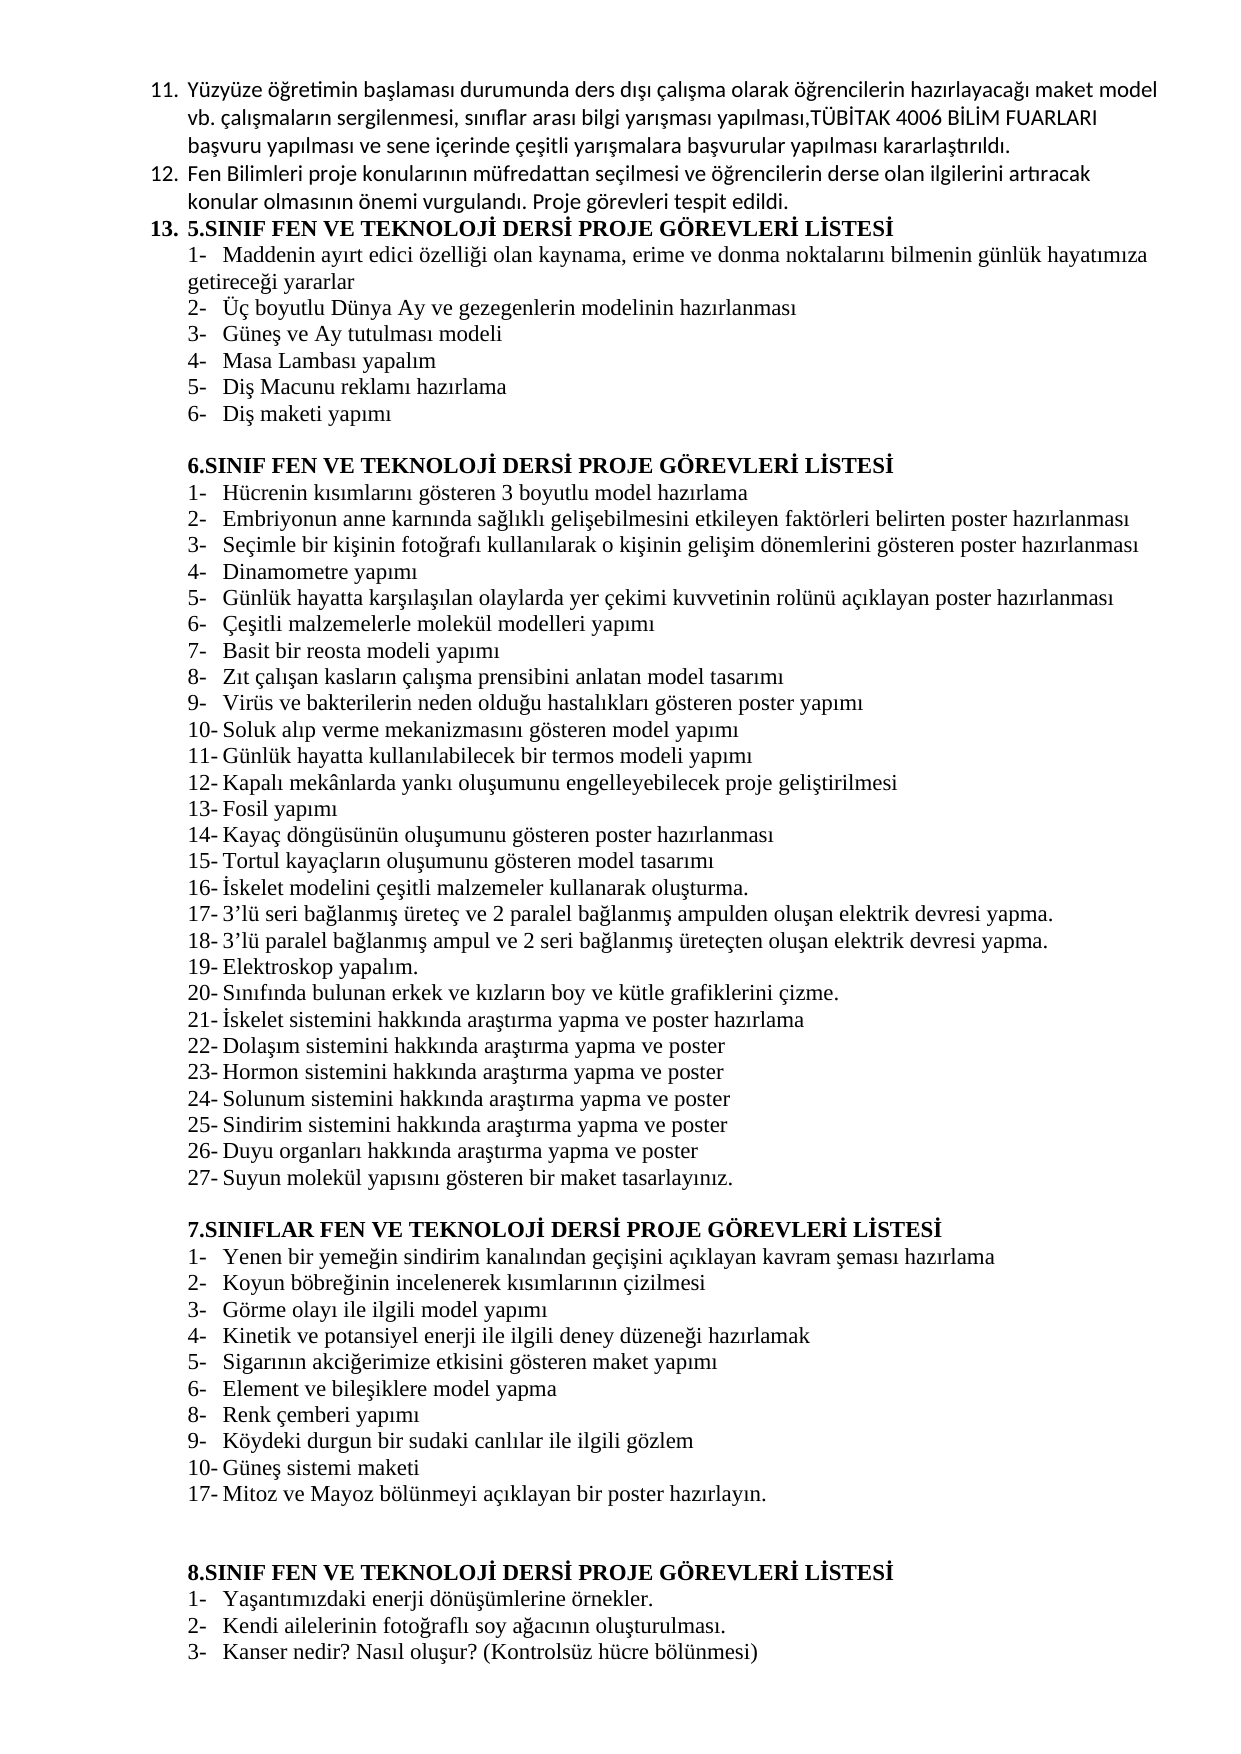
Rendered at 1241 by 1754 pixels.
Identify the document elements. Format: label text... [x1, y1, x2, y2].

list 1- Hücrenin kısımlarını gösteren 3 boyutlu model hazırlama [187, 479, 1165, 505]
list 27- Suyun molekül yapısını gösteren bir maket tasarlayınız. [187, 1164, 1165, 1190]
list 22- Dolaşım sistemini hakkında araştırma yapma ve poster [187, 1032, 1165, 1058]
list 8- Zıt çalışan kasların çalışma prensibini anlatan model tasarımı [187, 663, 1165, 689]
list 20- Sınıfında bulunan erkek ve kızların boy ve kütle grafiklerini çizme. [187, 979, 1165, 1006]
list 2- Embriyonun anne karnında sağlıklı gelişebilmesini etkileyen faktörleri belirten poster hazırlanması [187, 505, 1165, 531]
list 8.SINIF FEN VE TEKNOLOJİ DERSİ PROJE GÖREVLERİ LİSTESİ [187, 1559, 1165, 1586]
list 26- Duyu organları hakkında araştırma yapma ve poster [187, 1137, 1165, 1164]
list 17- Mitoz ve Mayoz bölünmeyi açıklayan bir poster hazırlayın. [187, 1480, 1165, 1506]
list 7- Basit bir reosta modeli yapımı [187, 637, 1165, 663]
list 6.SINIF FEN VE TEKNOLOJİ DERSİ PROJE GÖREVLERİ LİSTESİ [187, 452, 1165, 479]
list 10- Güneş sistemi maketi [187, 1454, 1165, 1480]
list 2- Üç boyutlu Dünya Ay ve gezegenlerin modelinin hazırlanması [187, 294, 1165, 321]
list 13- Fosil yapımı [187, 795, 1165, 821]
list 6- Çeşitli malzemelerle molekül modelleri yapımı [187, 610, 1165, 637]
list 1- Yenen bir yemeğin sindirim kanalından geçişini açıklayan kavram şeması hazırlama [187, 1243, 1165, 1269]
list 3- Seçimle bir kişinin fotoğrafı kullanılarak o kişinin gelişim dönemlerini gösteren poster hazırlanması [187, 531, 1165, 558]
list 16- İskelet modelini çeşitli malzemeler kullanarak oluşturma. [187, 874, 1165, 900]
list 9- Köydeki durgun bir sudaki canlılar ile ilgili gözlem [187, 1427, 1165, 1454]
list 3- Görme olayı ile ilgili model yapımı [187, 1296, 1165, 1322]
list 23- Hormon sistemini hakkında araştırma yapma ve poster [187, 1058, 1165, 1085]
list 11- Günlük hayatta kullanılabilecek bir termos modeli yapımı [187, 742, 1165, 768]
list 9- Virüs ve bakterilerin neden olduğu hastalıkları gösteren poster yapımı [187, 689, 1165, 716]
list 3- Kanser nedir? Nasıl oluşur? (Kontrolsüz hücre bölünmesi) [187, 1638, 1165, 1664]
list 5- Sigarının akciğerimize etkisini gösteren maket yapımı [187, 1348, 1165, 1375]
list 10- Soluk alıp verme mekanizmasını gösteren model yapımı [187, 716, 1165, 742]
list 5- Diş Macunu reklamı hazırlama [187, 373, 1165, 399]
list 4- Masa Lambası yapalım [187, 347, 1165, 373]
list 6- Element ve bileşiklere model yapma [187, 1375, 1165, 1401]
list 3- Güneş ve Ay tutulması modeli [187, 321, 1165, 347]
list 19- Elektroskop yapalım. [187, 953, 1165, 979]
list 1- Maddenin ayırt edici özelliği olan kaynama, erime ve donma noktalarını bilmenin günlük hayatımıza getireceği yararlar [187, 241, 1165, 294]
list 24- Solunum sistemini hakkında araştırma yapma ve poster [187, 1085, 1165, 1111]
list 6- Diş maketi yapımı [187, 399, 1165, 426]
list Fen Bilimleri proje konularının müfredattan seçilmesi ve öğrencilerin derse olan ilgilerini artıracak konular olmasının önemi vurgulandı. Proje görevleri tespit edildi. [150, 159, 1165, 215]
list 7.SINIFLAR FEN VE TEKNOLOJİ DERSİ PROJE GÖREVLERİ LİSTESİ [187, 1217, 1165, 1243]
list 8- Renk çemberi yapımı [187, 1401, 1165, 1427]
list 15- Tortul kayaçların oluşumunu gösteren model tasarımı [187, 848, 1165, 874]
list 14- Kayaç döngüsünün oluşumunu gösteren poster hazırlanması [187, 821, 1165, 848]
list 5- Günlük hayatta karşılaşılan olaylarda yer çekimi kuvvetinin rolünü açıklayan poster hazırlanması [187, 584, 1165, 610]
list 21- İskelet sistemini hakkında araştırma yapma ve poster hazırlama [187, 1006, 1165, 1032]
list 25- Sindirim sistemini hakkında araştırma yapma ve poster [187, 1111, 1165, 1137]
list 2- Kendi ailelerinin fotoğraflı soy ağacının oluşturulması. [187, 1612, 1165, 1638]
list 5.SINIF FEN VE TEKNOLOJİ DERSİ PROJE GÖREVLERİ LİSTESİ [150, 215, 1165, 241]
list 18- 3’lü paralel bağlanmış ampul ve 2 seri bağlanmış üreteçten oluşan elektrik devresi yapma. [187, 927, 1165, 953]
list 4- Kinetik ve potansiyel enerji ile ilgili deney düzeneği hazırlamak [187, 1322, 1165, 1348]
list 1- Yaşantımızdaki enerji dönüşümlerine örnekler. [187, 1586, 1165, 1612]
list Yüzyüze öğretimin başlaması durumunda ders dışı çalışma olarak öğrencilerin hazırlayacağı maket model vb. çalışmaların sergilenmesi, sınıflar arası bilgi yarışması yapılması,TÜBİTAK 4006 BİLİM FUARLARI başvuru yapılması ve sene içerinde çeşitli yarışmalara başvurular yapılması kararlaştırıldı. [150, 75, 1165, 159]
list 4- Dinamometre yapımı [187, 558, 1165, 584]
list 2- Koyun böbreğinin incelenerek kısımlarının çizilmesi [187, 1269, 1165, 1296]
list 17- 3’lü seri bağlanmış üreteç ve 2 paralel bağlanmış ampulden oluşan elektrik devresi yapma. [187, 900, 1165, 927]
list 12- Kapalı mekânlarda yankı oluşumunu engelleyebilecek proje geliştirilmesi [187, 768, 1165, 795]
